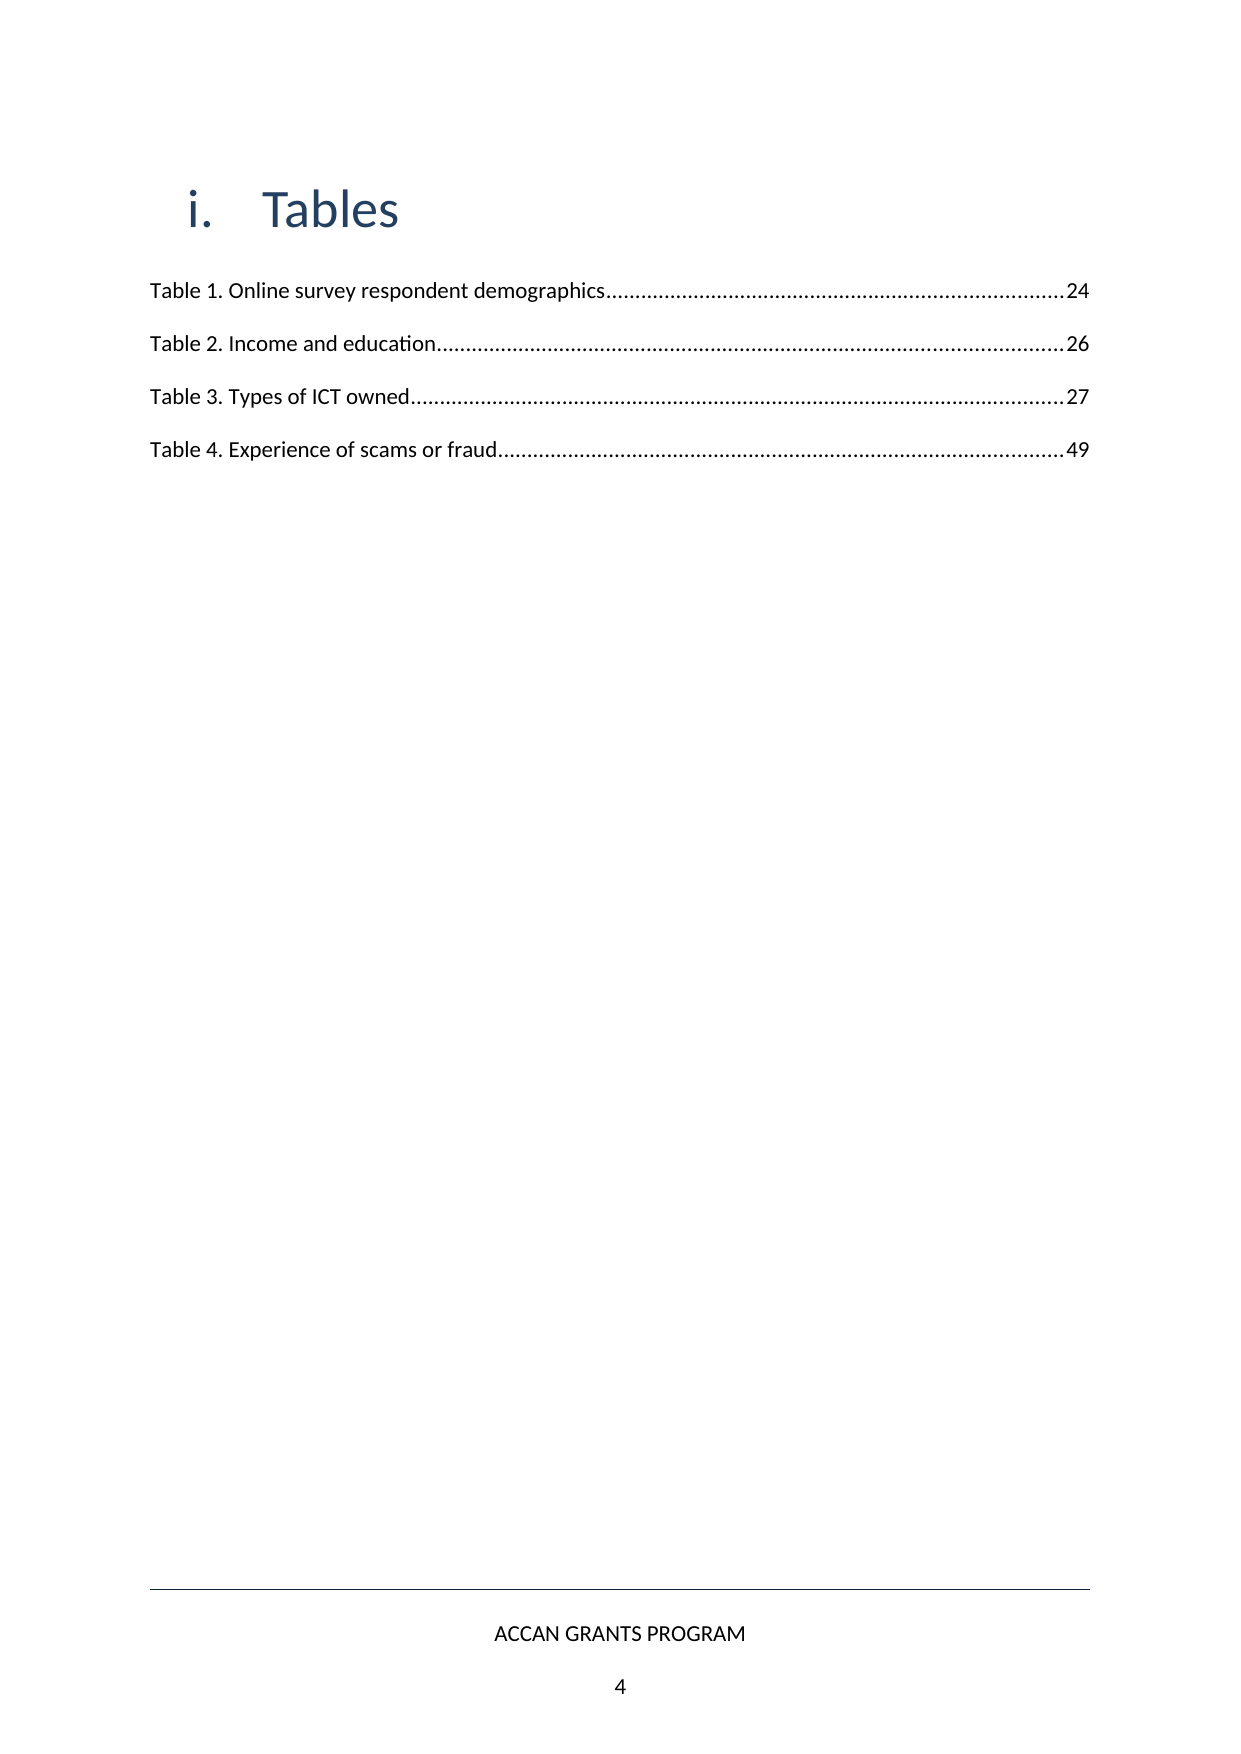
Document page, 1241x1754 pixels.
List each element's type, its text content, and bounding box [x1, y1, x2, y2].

text Table 1. Online survey respondent demographics 24 [150, 276, 1090, 304]
text Table 2. Income and education 26 [150, 329, 1090, 357]
subtitle Tables [187, 175, 1090, 241]
text Table 4. Experience of scams or fraud 49 [150, 435, 1090, 463]
text Table 3. Types of ICT owned 27 [150, 382, 1090, 410]
